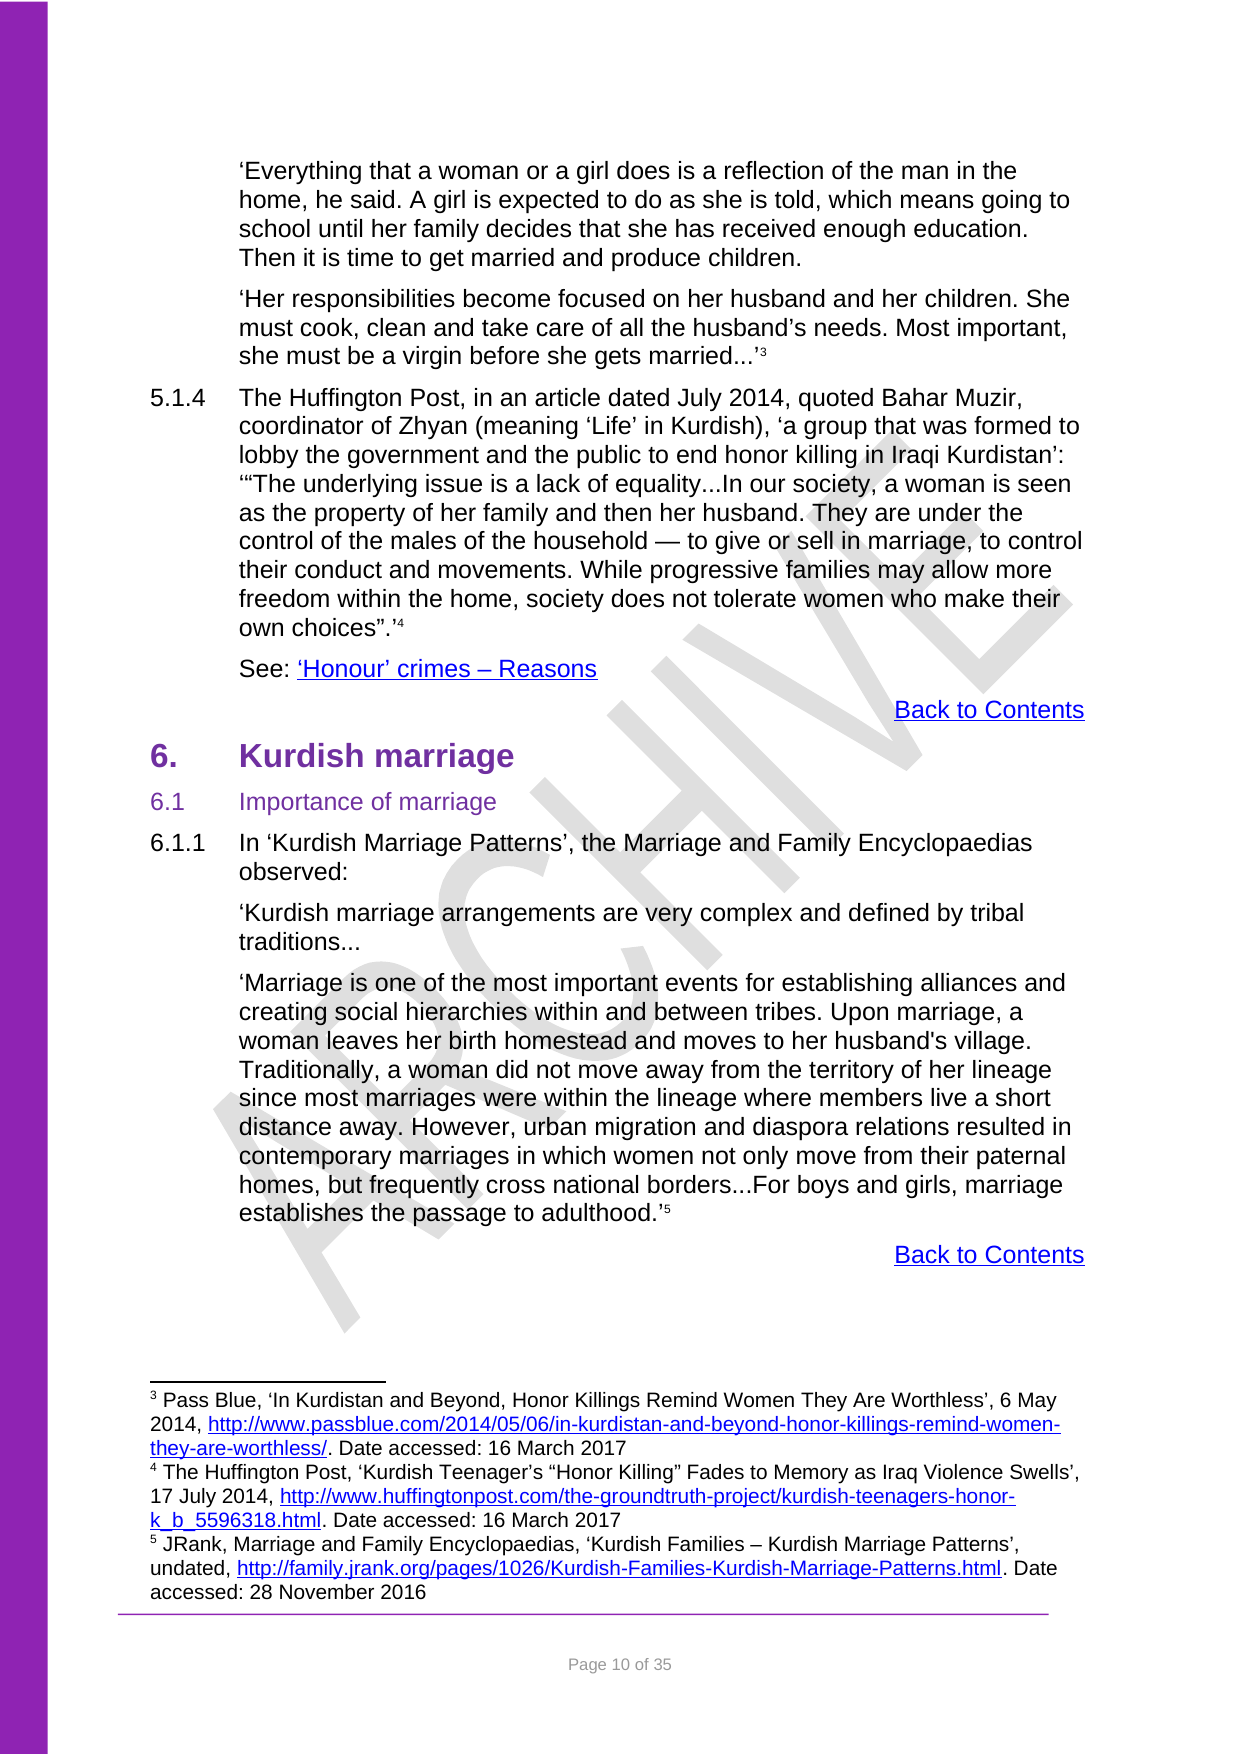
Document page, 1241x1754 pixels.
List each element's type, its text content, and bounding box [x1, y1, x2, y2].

list ‘Everything that a woman or a girl does is a reflection of the man in the home, he said. A girl is expected to do as she is told, which means going to school until her family decides that she has received enough education. Then it is time to get married and produce children. [239, 156, 1090, 271]
list ‘Kurdish marriage arrangements are very complex and defined by tribal traditions... [239, 898, 1090, 956]
list Back to Contents [839, 695, 1090, 724]
subtitle Kurdish marriage [150, 736, 1090, 775]
subtitle Importance of marriage [150, 787, 1090, 816]
list The Huffington Post, in an article dated July 2014, quoted Bahar Muzir, coordinator of Zhyan (meaning ‘Life’ in Kurdish), ‘a group that was formed to lobby the government and the public to end honor killing in Iraqi Kurdistan’: ‘“The underlying issue is a lack of equality...In our society, a woman is seen as the property of her family and then her husband. They are under the control of the males of the household — to give or sell in marriage, to control their conduct and movements. While progressive families may allow more freedom within the home, society does not tolerate women who make their own choices”.’ [150, 382, 1090, 641]
list Back to Contents [839, 1240, 1090, 1268]
list See: ‘Honour’ crimes – Reasons [239, 654, 1090, 682]
list ‘Marriage is one of the most important events for establishing alliances and creating social hierarchies within and between tribes. Upon marriage, a woman leaves her birth homestead and moves to her husband's village. Traditionally, a woman did not move away from the territory of her lineage since most marriages were within the lineage where members live a short distance away. However, urban migration and diaspora relations resulted in contemporary marriages in which women not only move from their paternal homes, but frequently cross national borders...For boys and girls, marriage establishes the passage to adulthood.’ [239, 968, 1090, 1227]
list ‘Her responsibilities become focused on her husband and her children. She must cook, clean and take care of all the husband’s needs. Most important, she must be a virgin before she gets married...’ [239, 284, 1090, 370]
list In ‘Kurdish Marriage Patterns’, the Marriage and Family Encyclopaedias observed: [150, 828, 1090, 886]
